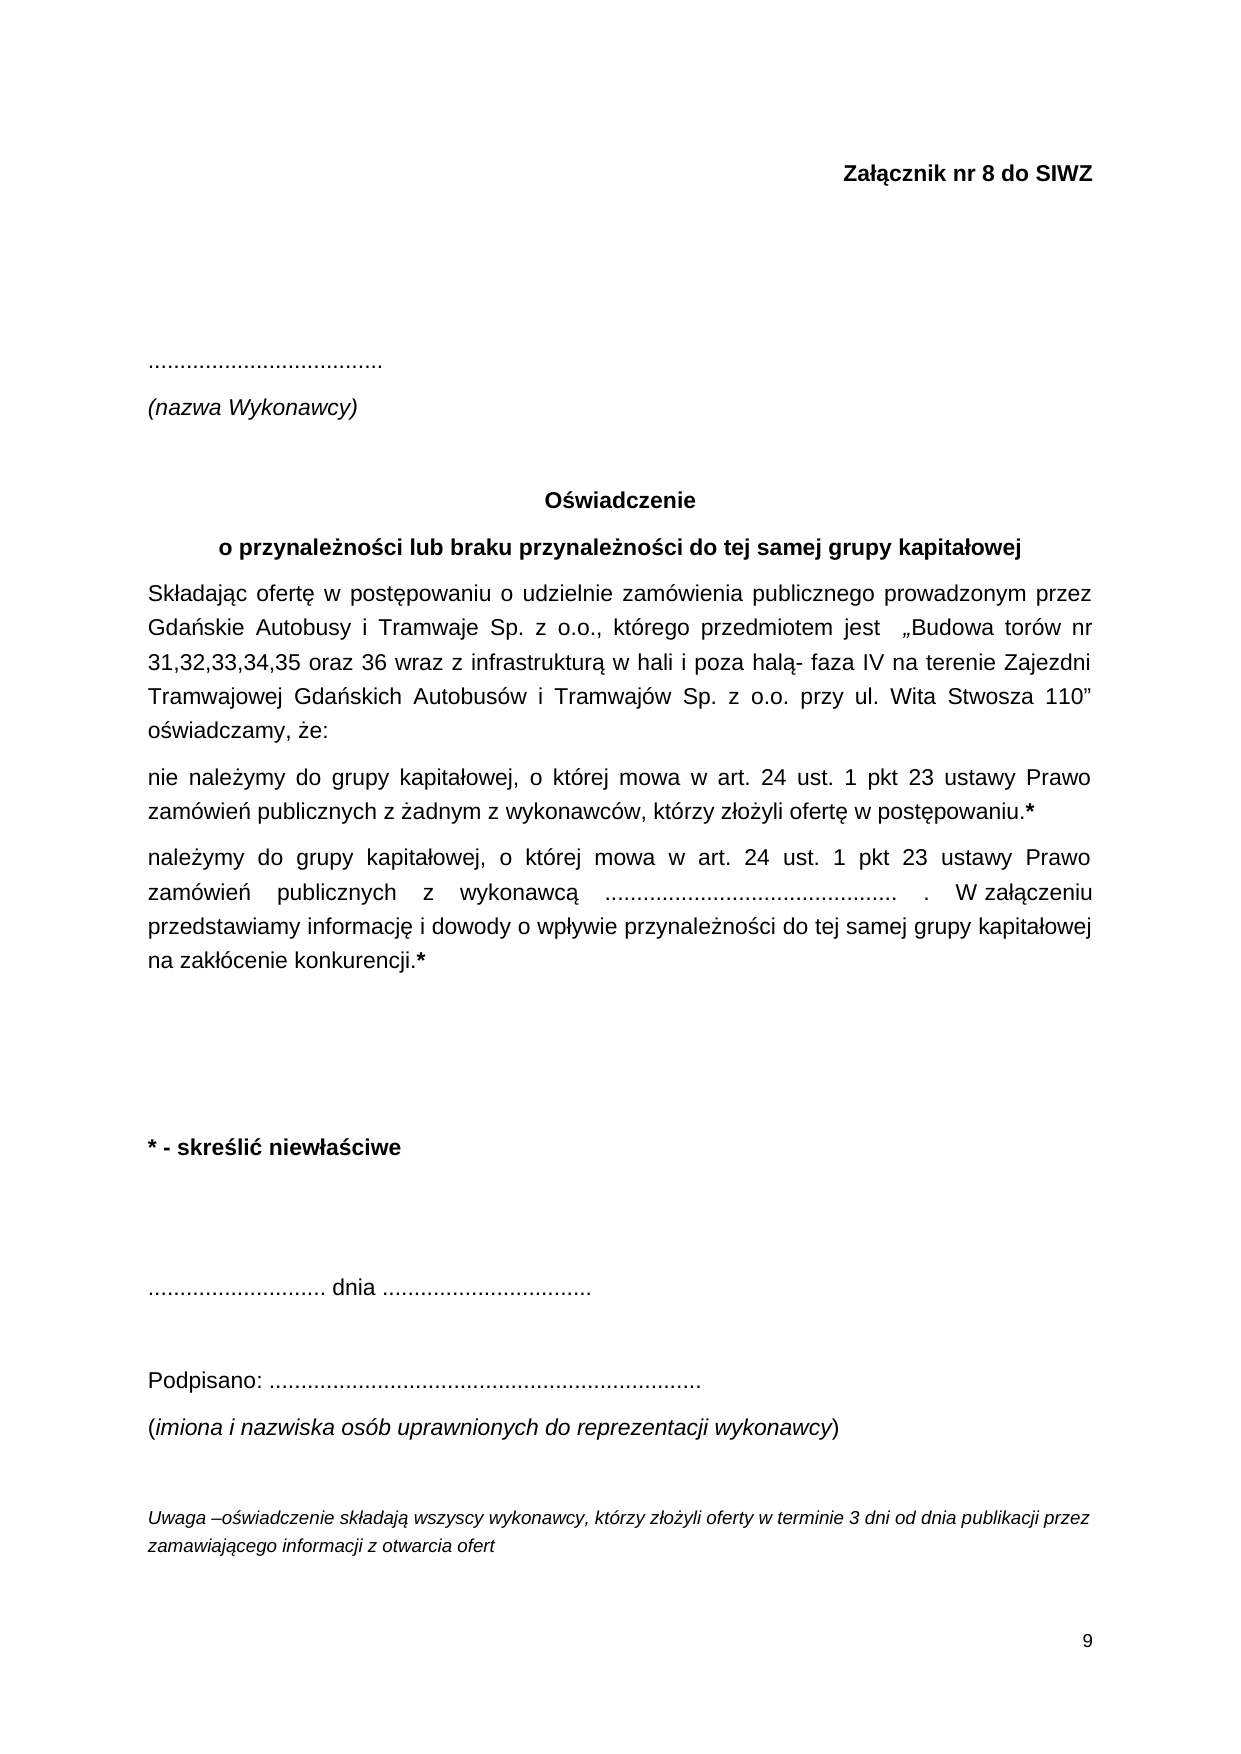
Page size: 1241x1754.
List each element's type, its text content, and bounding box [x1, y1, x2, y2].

text * - skreślić niewłaściwe [148, 1133, 1092, 1160]
text o przynależności lub braku przynależności do tej samej grupy kapitałowej [148, 533, 1092, 560]
text (nazwa Wykonawcy) [148, 393, 1092, 420]
text Oświadczenie [148, 487, 1092, 513]
text (imiona i nazwiska osób uprawnionych do reprezentacji wykonawcy) [148, 1413, 1092, 1440]
text nie należymy do grupy kapitałowej, o której mowa w art. 24 ust. 1 pkt 23 ustawy Prawo zamówień publicznych z żadnym z wykonawców, którzy złożyli ofertę w postępowaniu.* [148, 763, 1092, 824]
text ............................ dnia ................................. [148, 1273, 1092, 1300]
text Podpisano: .................................................................... [148, 1367, 1092, 1393]
text Uwaga –oświadczenie składają wszyscy wykonawcy, którzy złożyli oferty w terminie 3 dni od dnia publikacji przez zamawiającego informacji z otwarcia ofert [148, 1507, 1092, 1556]
text ..................................... [148, 347, 1092, 373]
text należymy do grupy kapitałowej, o której mowa w art. 24 ust. 1 pkt 23 ustawy Prawo zamówień publicznych z wykonawcą .............................................. . W załączeniu przedstawiamy informację i dowody o wpływie przynależności do tej samej grupy kapitałowej na zakłócenie konkurencji.* [148, 844, 1092, 973]
text Załącznik nr 8 do SIWZ [148, 160, 1092, 187]
text Składając ofertę w postępowaniu o udzielnie zamówienia publicznego prowadzonym przez Gdańskie Autobusy i Tramwaje Sp. z o.o., którego przedmiotem jest „Budowa torów nr 31,32,33,34,35 oraz 36 wraz z infrastrukturą w hali i poza halą- faza IV na terenie Zajezdni Tramwajowej Gdańskich Autobusów i Tramwajów Sp. z o.o. przy ul. Wita Stwosza 110” oświadczamy, że: [148, 580, 1092, 743]
